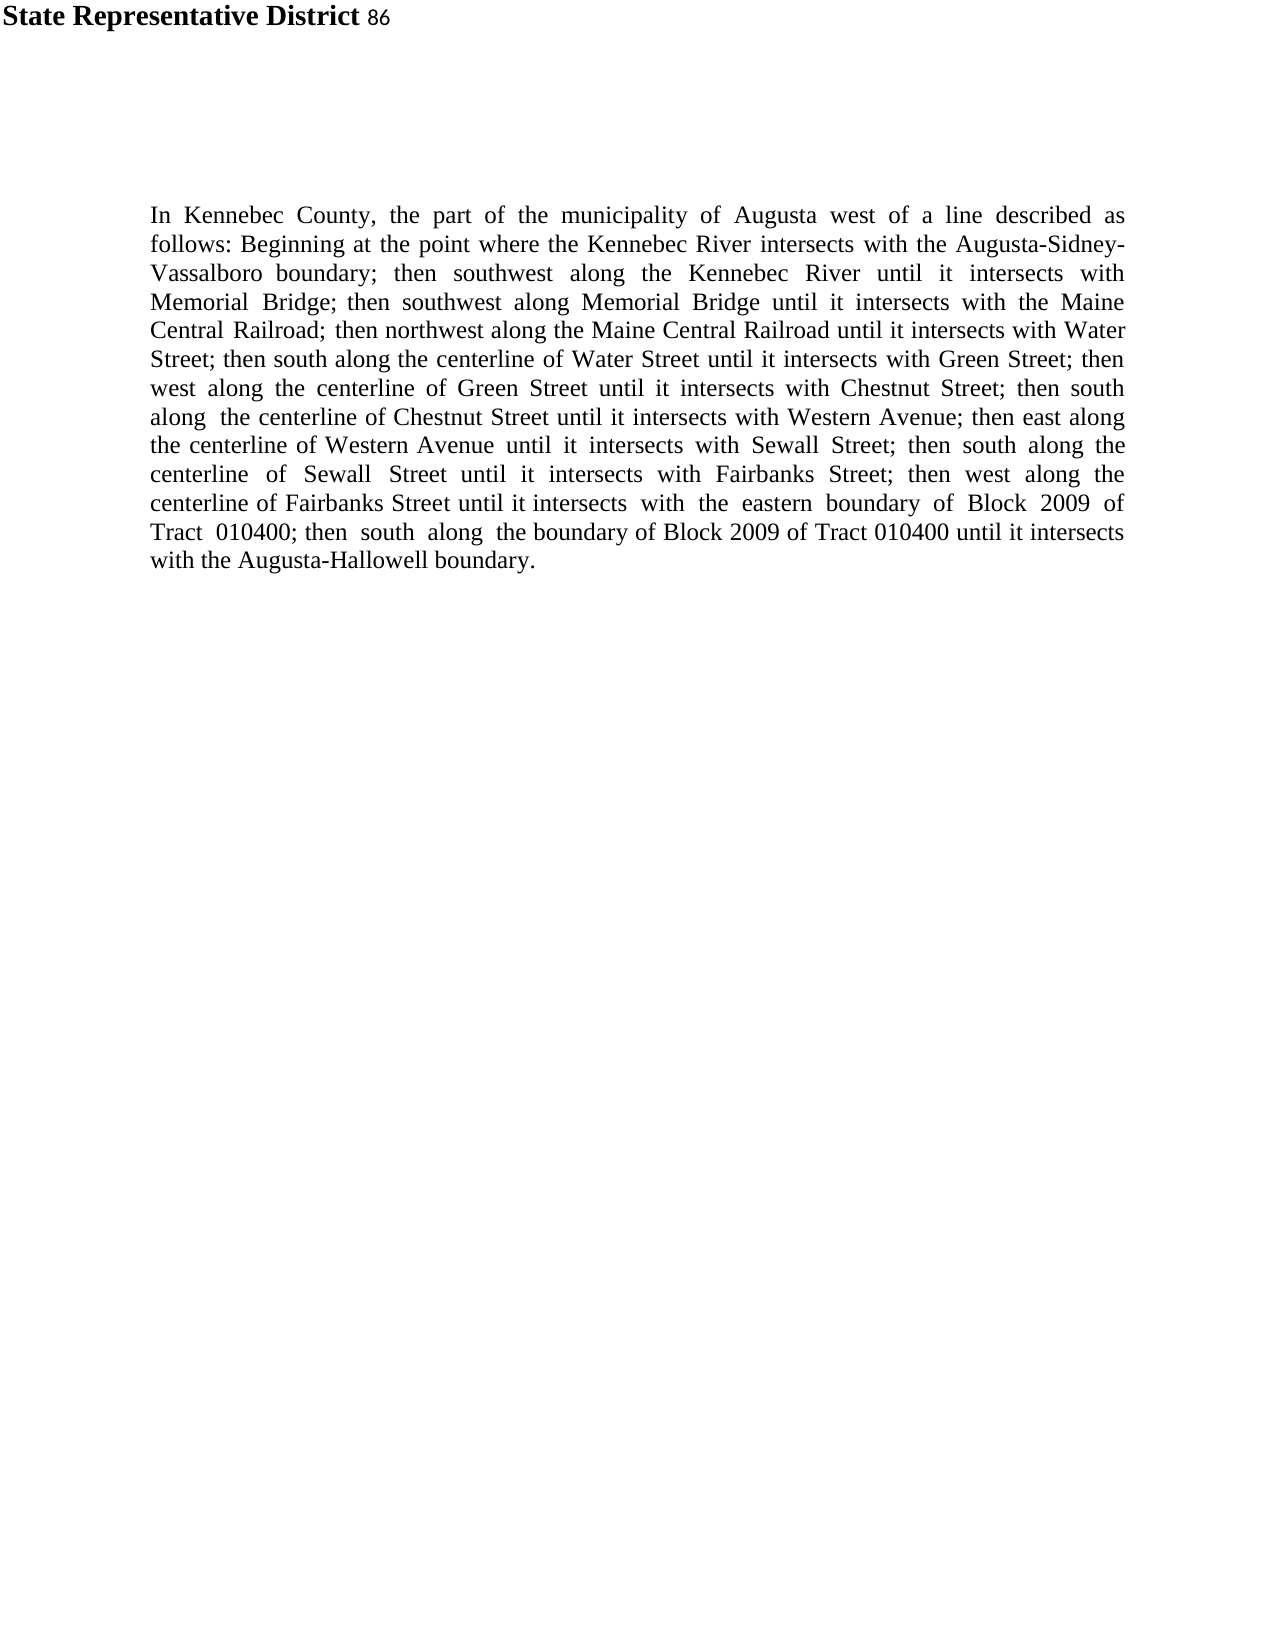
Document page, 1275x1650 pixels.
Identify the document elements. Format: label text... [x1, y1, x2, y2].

text In Kennebec County, the part of the municipality of Augusta west of a line described as follows: Beginning at the point where the Kennebec River intersects with the Augusta-Sidney-Vassalboro boundary; then southwest along the Kennebec River until it intersects with Memorial Bridge; then southwest along Memorial Bridge until it intersects with the Maine Central Railroad; then northwest along the Maine Central Railroad until it intersects with Water Street; then south along the centerline of Water Street until it intersects with Green Street; then west along the centerline of Green Street until it intersects with Chestnut Street; then south along the centerline of Chestnut Street until it intersects with Western Avenue; then east along the centerline of Western Avenue until it intersects with Sewall Street; then south along the centerline of Sewall Street until it intersects with Fairbanks Street; then west along the centerline of Fairbanks Street until it intersects with the eastern boundary of Block 2009 of Tract 010400; then south along the boundary of Block 2009 of Tract 010400 until it intersects with the Augusta-Hallowell boundary. [150, 201, 1125, 574]
